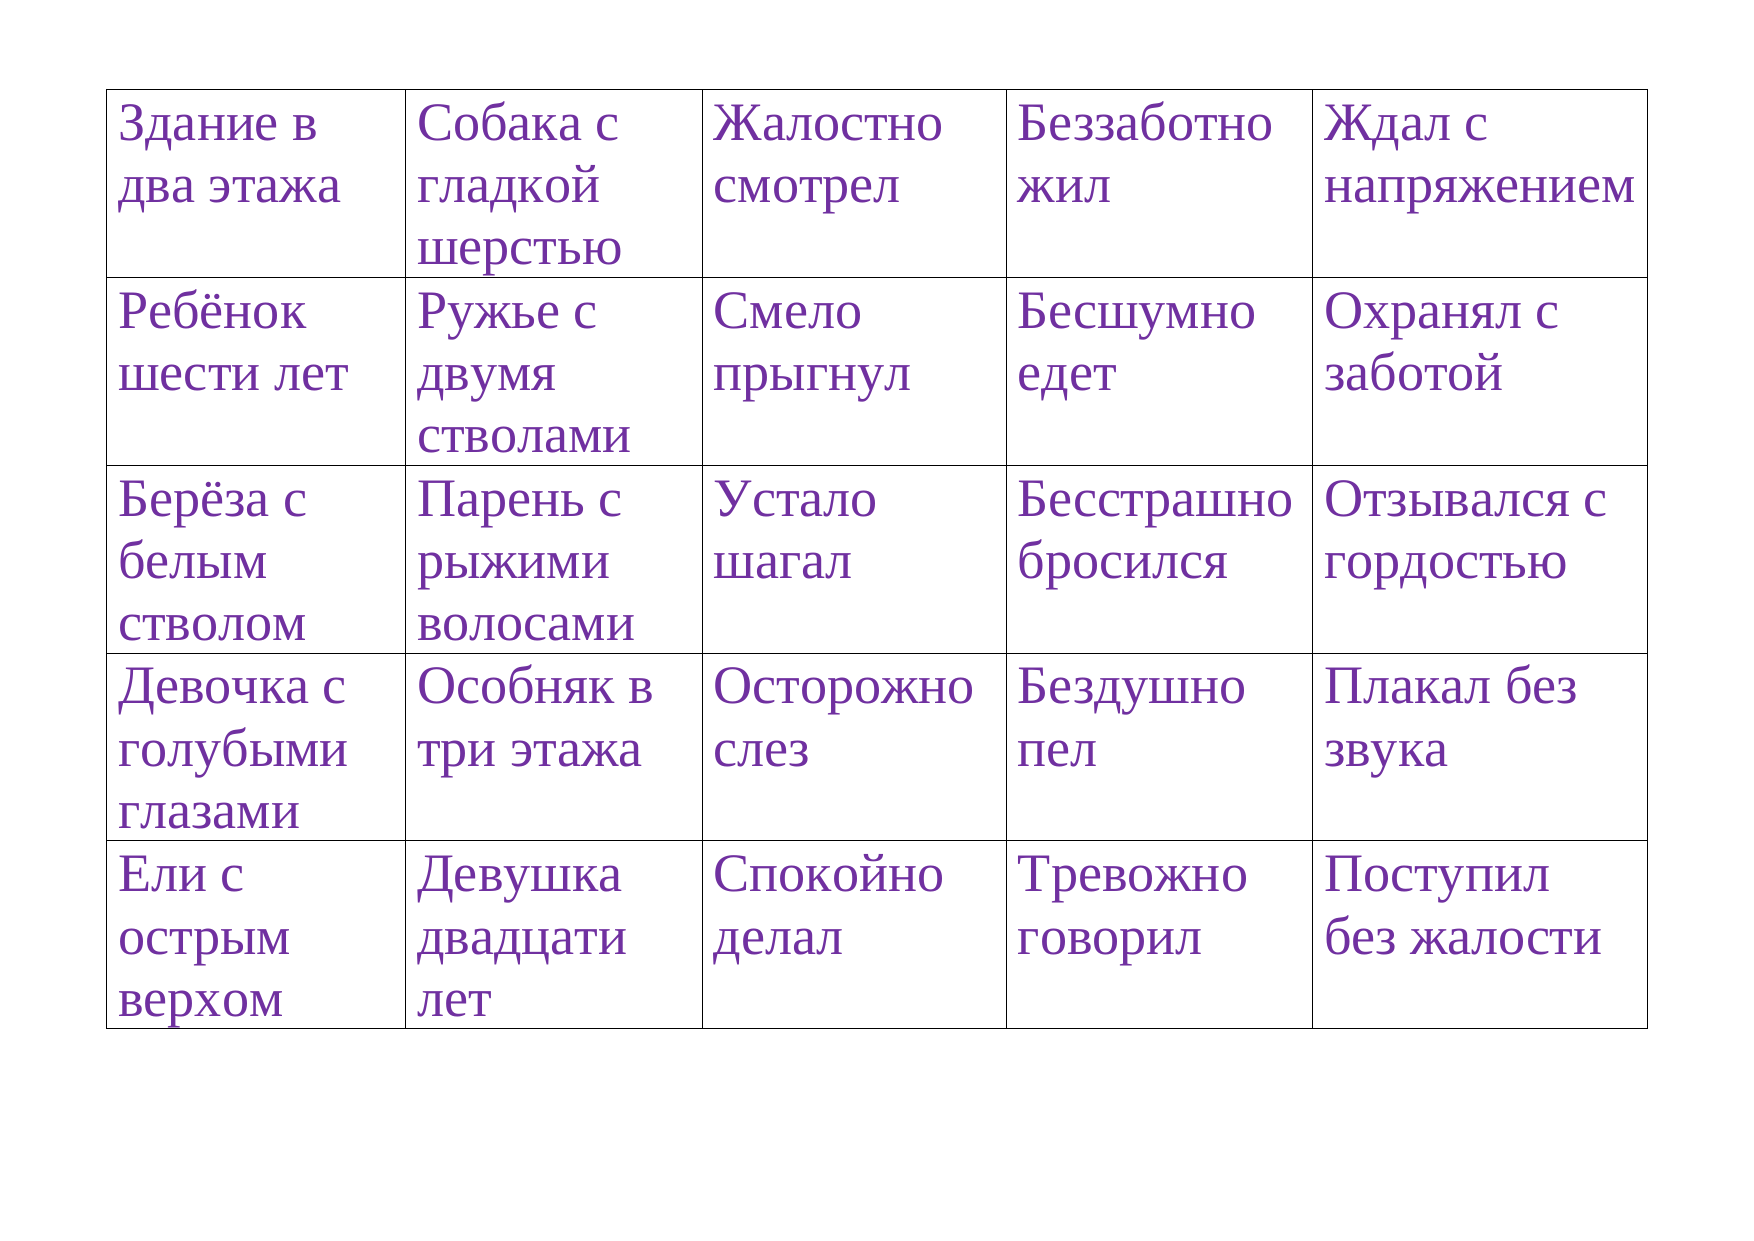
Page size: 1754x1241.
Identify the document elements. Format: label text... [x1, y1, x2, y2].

table_cell Бесшумно едет [1007, 278, 1312, 464]
table_cell Осторожно слез [703, 654, 1006, 840]
table_cell Отзывался с гордостью [1313, 466, 1647, 652]
table_cell Бездушно пел [1007, 654, 1312, 840]
table_cell Бесстрашно бросился [1007, 466, 1312, 652]
table_header Ждал с напряжением [1313, 90, 1647, 277]
table_cell Устало шагал [703, 466, 1006, 652]
table_cell Ели с острым верхом [107, 841, 405, 1028]
table_header Здание в два этажа [107, 90, 405, 277]
table_cell Спокойно делал [703, 841, 1006, 1028]
table_cell Особняк в три этажа [406, 654, 702, 840]
table_cell Поступил без жалости [1313, 841, 1647, 1028]
table_cell Берёза с белым стволом [107, 466, 405, 652]
table_cell Девочка с голубыми глазами [107, 654, 405, 840]
table_header Собака с гладкой шерстью [406, 90, 702, 277]
table_cell Парень с рыжими волосами [406, 466, 702, 652]
table_cell Плакал без звука [1313, 654, 1647, 840]
table_cell Ружье с двумя стволами [406, 278, 702, 464]
table_cell Охранял с заботой [1313, 278, 1647, 464]
table_cell Смело прыгнул [703, 278, 1006, 464]
table_header Жалостно смотрел [703, 90, 1006, 277]
table_header Беззаботно жил [1007, 90, 1312, 277]
table_cell Тревожно говорил [1007, 841, 1312, 1028]
table_cell Девушка двадцати лет [406, 841, 702, 1028]
table_cell Ребёнок шести лет [107, 278, 405, 464]
